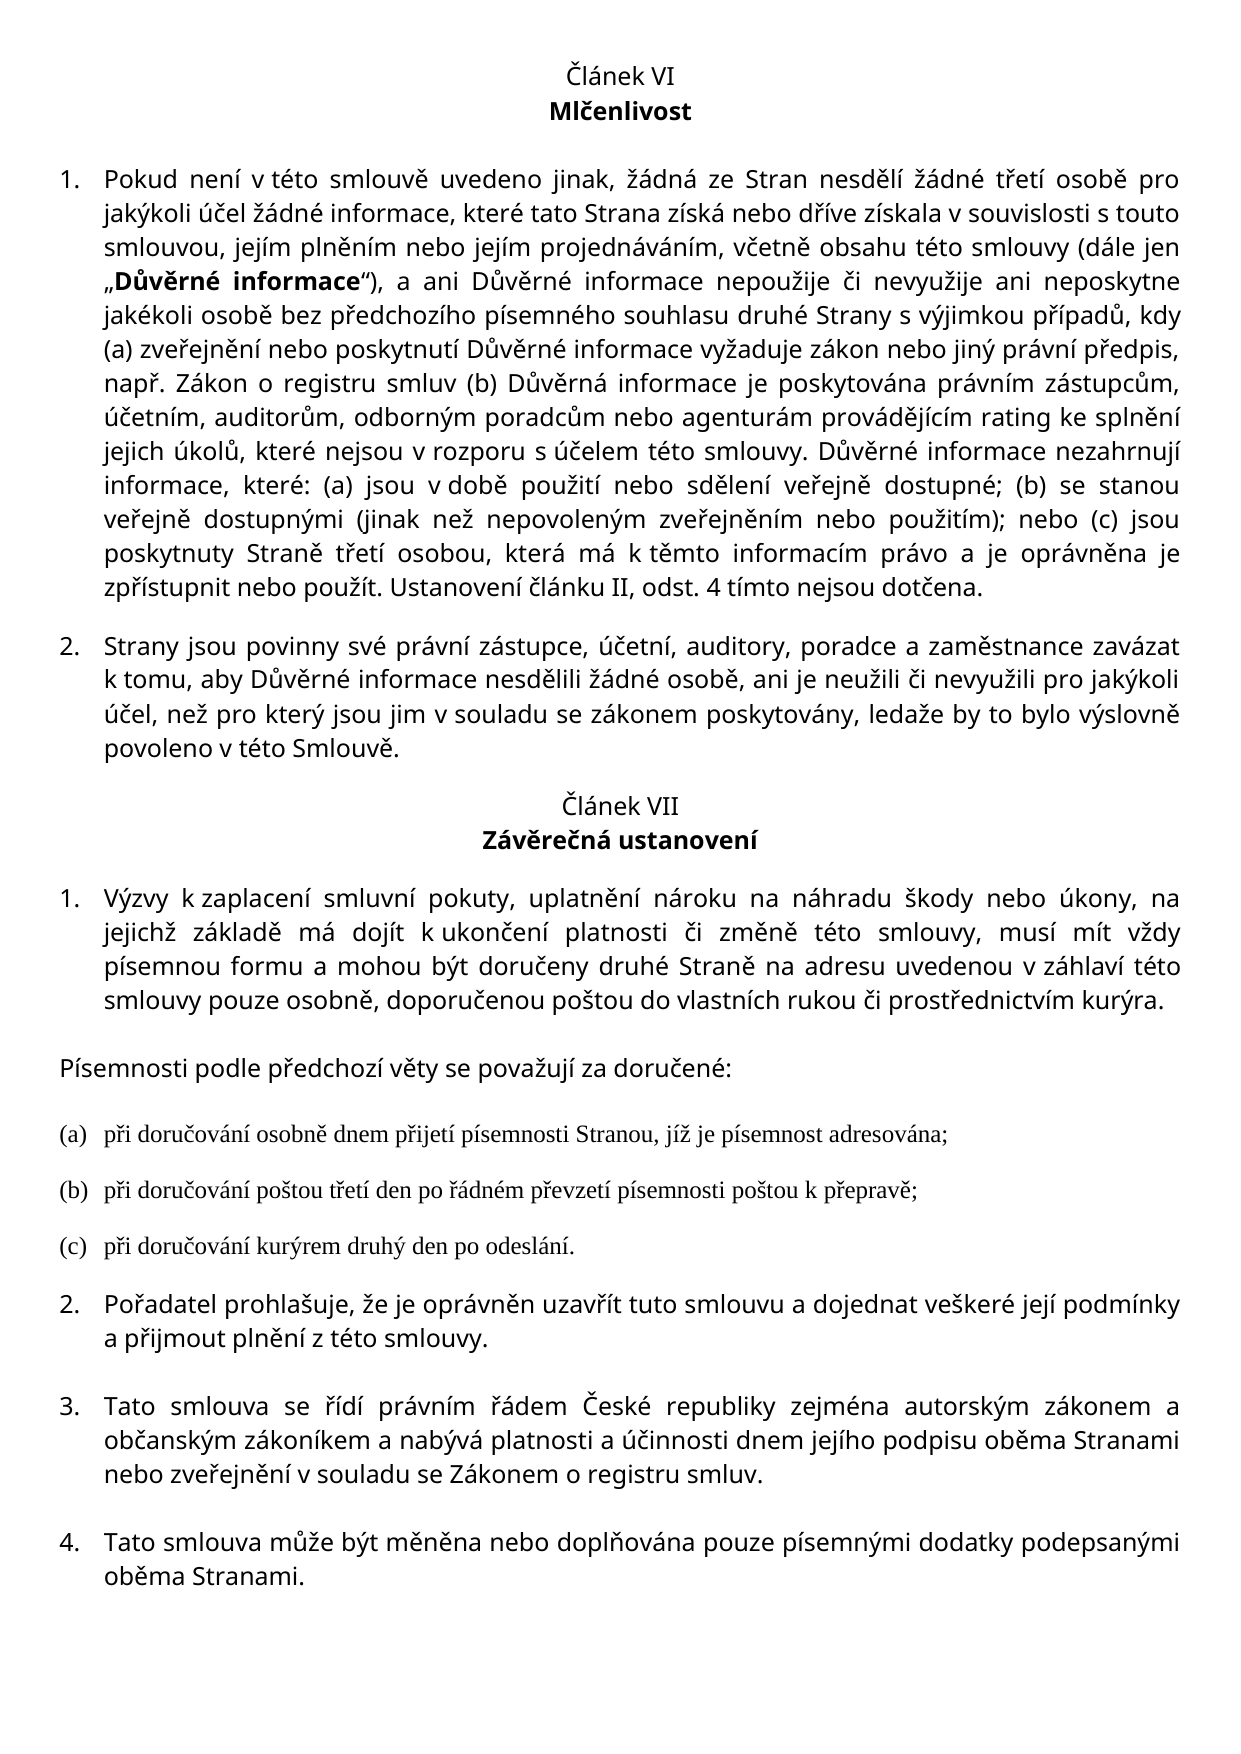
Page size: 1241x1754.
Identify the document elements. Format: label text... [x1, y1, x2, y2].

list Pořadatel prohlašuje, že je oprávněn uzavřít tuto smlouvu a dojednat veškeré její podmínky a přijmout plnění z této smlouvy. [59, 1287, 1181, 1355]
text Písemnosti podle předchozí věty se považují za doručené: [59, 1051, 1181, 1085]
text Článek VII [59, 788, 1181, 822]
list Tato smlouva se řídí právním řádem České republiky zejména autorským zákonem a občanským zákoníkem a nabývá platnosti a účinnosti dnem jejího podpisu oběma Stranami nebo zveřejnění v souladu se Zákonem o registru smluv. [59, 1389, 1181, 1491]
list Strany jsou povinny své právní zástupce, účetní, auditory, poradce a zaměstnance zavázat k tomu, aby Důvěrné informace nesdělili žádné osobě, ani je neužili či nevyužili pro jakýkoli účel, než pro který jsou jim v souladu se zákonem poskytovány, ledaže by to bylo výslovně povoleno v této Smlouvě. [59, 628, 1181, 764]
list při doručování poštou třetí den po řádném převzetí písemnosti poštou k přepravě; [59, 1175, 1181, 1204]
text Článek VI [59, 59, 1181, 93]
text při doručování osobně dnem přijetí písemnosti Stranou, jíž je písemnost adresována; [59, 1119, 1181, 1148]
list při doručování kurýrem druhý den po odeslání. [59, 1231, 1181, 1259]
list Tato smlouva může být měněna nebo doplňována pouze písemnými dodatky podepsanými oběma Stranami. [59, 1525, 1181, 1593]
text Závěrečná ustanovení [59, 822, 1181, 857]
text Mlčenlivost [59, 93, 1181, 127]
list Výzvy k zaplacení smluvní pokuty, uplatnění nároku na náhradu škody nebo úkony, na jejichž základě má dojít k ukončení platnosti či změně této smlouvy, musí mít vždy písemnou formu a mohou být doručeny druhé Straně na adresu uvedenou v záhlaví této smlouvy pouze osobně, doporučenou poštou do vlastních rukou či prostřednictvím kurýra. [59, 881, 1181, 1017]
list Pokud není v této smlouvě uvedeno jinak, žádná ze Stran nesdělí žádné třetí osobě pro jakýkoli účel žádné informace, které tato Strana získá nebo dříve získala v souvislosti s touto smlouvou, jejím plněním nebo jejím projednáváním, včetně obsahu této smlouvy (dále jen „Důvěrné informace“), a ani Důvěrné informace nepoužije či nevyužije ani neposkytne jakékoli osobě bez předchozího písemného souhlasu druhé Strany s výjimkou případů, kdy (a) zveřejnění nebo poskytnutí Důvěrné informace vyžaduje zákon nebo jiný právní předpis, např. Zákon o registru smluv (b) Důvěrná informace je poskytována právním zástupcům, účetním, auditorům, odborným poradcům nebo agenturám provádějícím rating ke splnění jejich úkolů, které nejsou v rozporu s účelem této smlouvy. Důvěrné informace nezahrnují informace, které: (a) jsou v době použití nebo sdělení veřejně dostupné; (b) se stanou veřejně dostupnými (jinak než nepovoleným zveřejněním nebo použitím); nebo (c) jsou poskytnuty Straně třetí osobou, která má k těmto informacím právo a je oprávněna je zpřístupnit nebo použít. Ustanovení článku II, odst. 4 tímto nejsou dotčena. [59, 161, 1181, 604]
